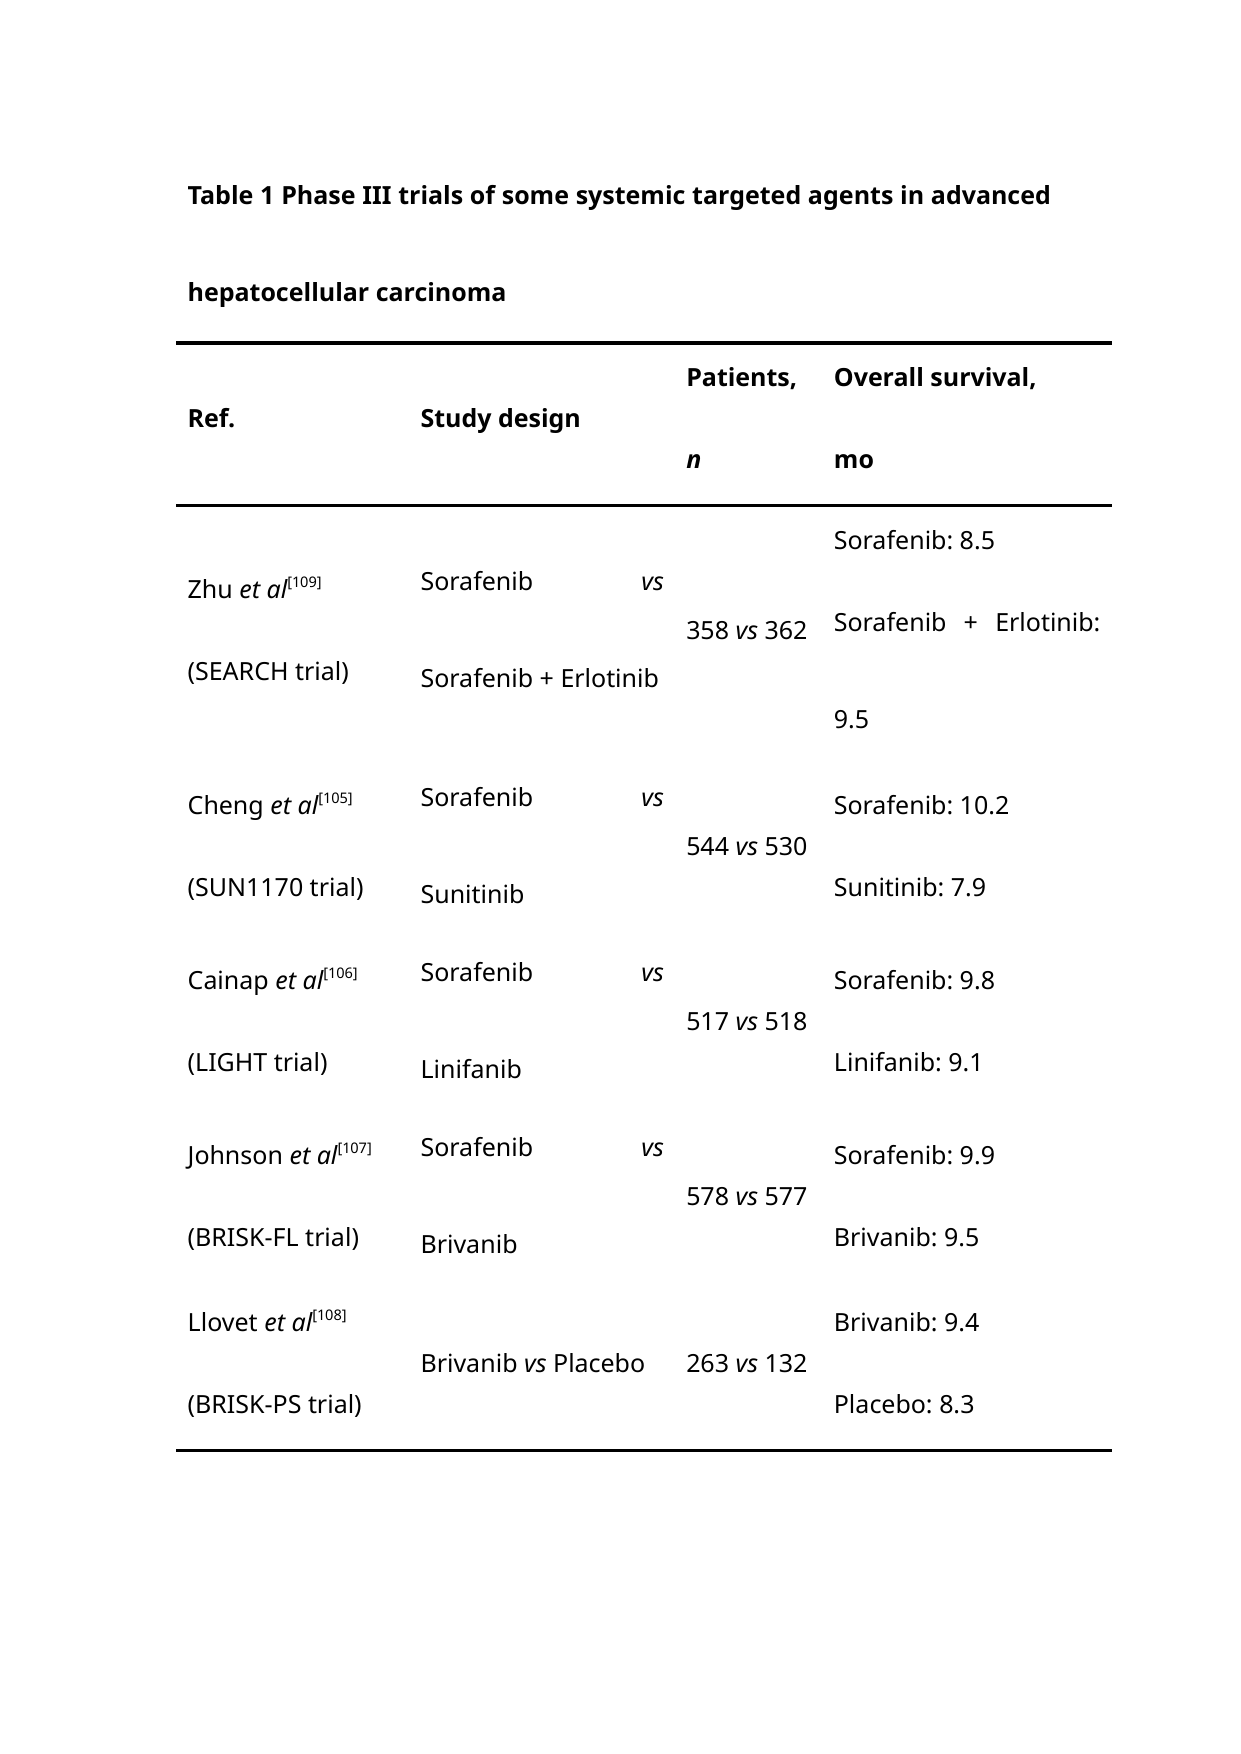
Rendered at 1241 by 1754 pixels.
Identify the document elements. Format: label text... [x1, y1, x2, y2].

table_cell Llovet et al[108] (BRISK-PS trial) [176, 1289, 409, 1449]
table_cell Zhu et al[109] (SEARCH trial) [176, 507, 409, 764]
table_cell Johnson et al[107] (BRISK-FL trial) [176, 1114, 409, 1289]
text Table 1 Phase III trials of some systemic targeted agents in advanced hepatocellular carcinoma [187, 162, 1053, 324]
table_cell 544 vs 530 [675, 764, 822, 939]
table_cell Sorafenib: 9.8 Linifanib: 9.1 [823, 939, 1112, 1114]
table_cell Sorafenib vs Linifanib [409, 939, 675, 1114]
table_header Study design [409, 345, 675, 504]
table_cell Sorafenib: 8.5 Sorafenib + Erlotinib: 9.5 [823, 507, 1112, 764]
table_cell 578 vs 577 [675, 1114, 822, 1289]
table_cell Brivanib: 9.4 Placebo: 8.3 [823, 1289, 1112, 1449]
table_header Patients, n [675, 345, 822, 504]
table_cell Sorafenib: 10.2 Sunitinib: 7.9 [823, 764, 1112, 939]
table_cell Sorafenib vs Sunitinib [409, 764, 675, 939]
table_cell Sorafenib vs Brivanib [409, 1114, 675, 1289]
table_header Overall survival, mo [823, 345, 1112, 504]
table_cell Brivanib vs Placebo [409, 1289, 675, 1449]
table_cell Sorafenib vs Sorafenib + Erlotinib [409, 507, 675, 764]
table_cell 358 vs 362 [675, 507, 822, 764]
table_cell 263 vs 132 [675, 1289, 822, 1449]
table_cell Cainap et al[106] (LIGHT trial) [176, 939, 409, 1114]
table_cell Cheng et al[105] (SUN1170 trial) [176, 764, 409, 939]
table_cell 517 vs 518 [675, 939, 822, 1114]
table_header Ref. [176, 345, 409, 504]
table_cell Sorafenib: 9.9 Brivanib: 9.5 [823, 1114, 1112, 1289]
